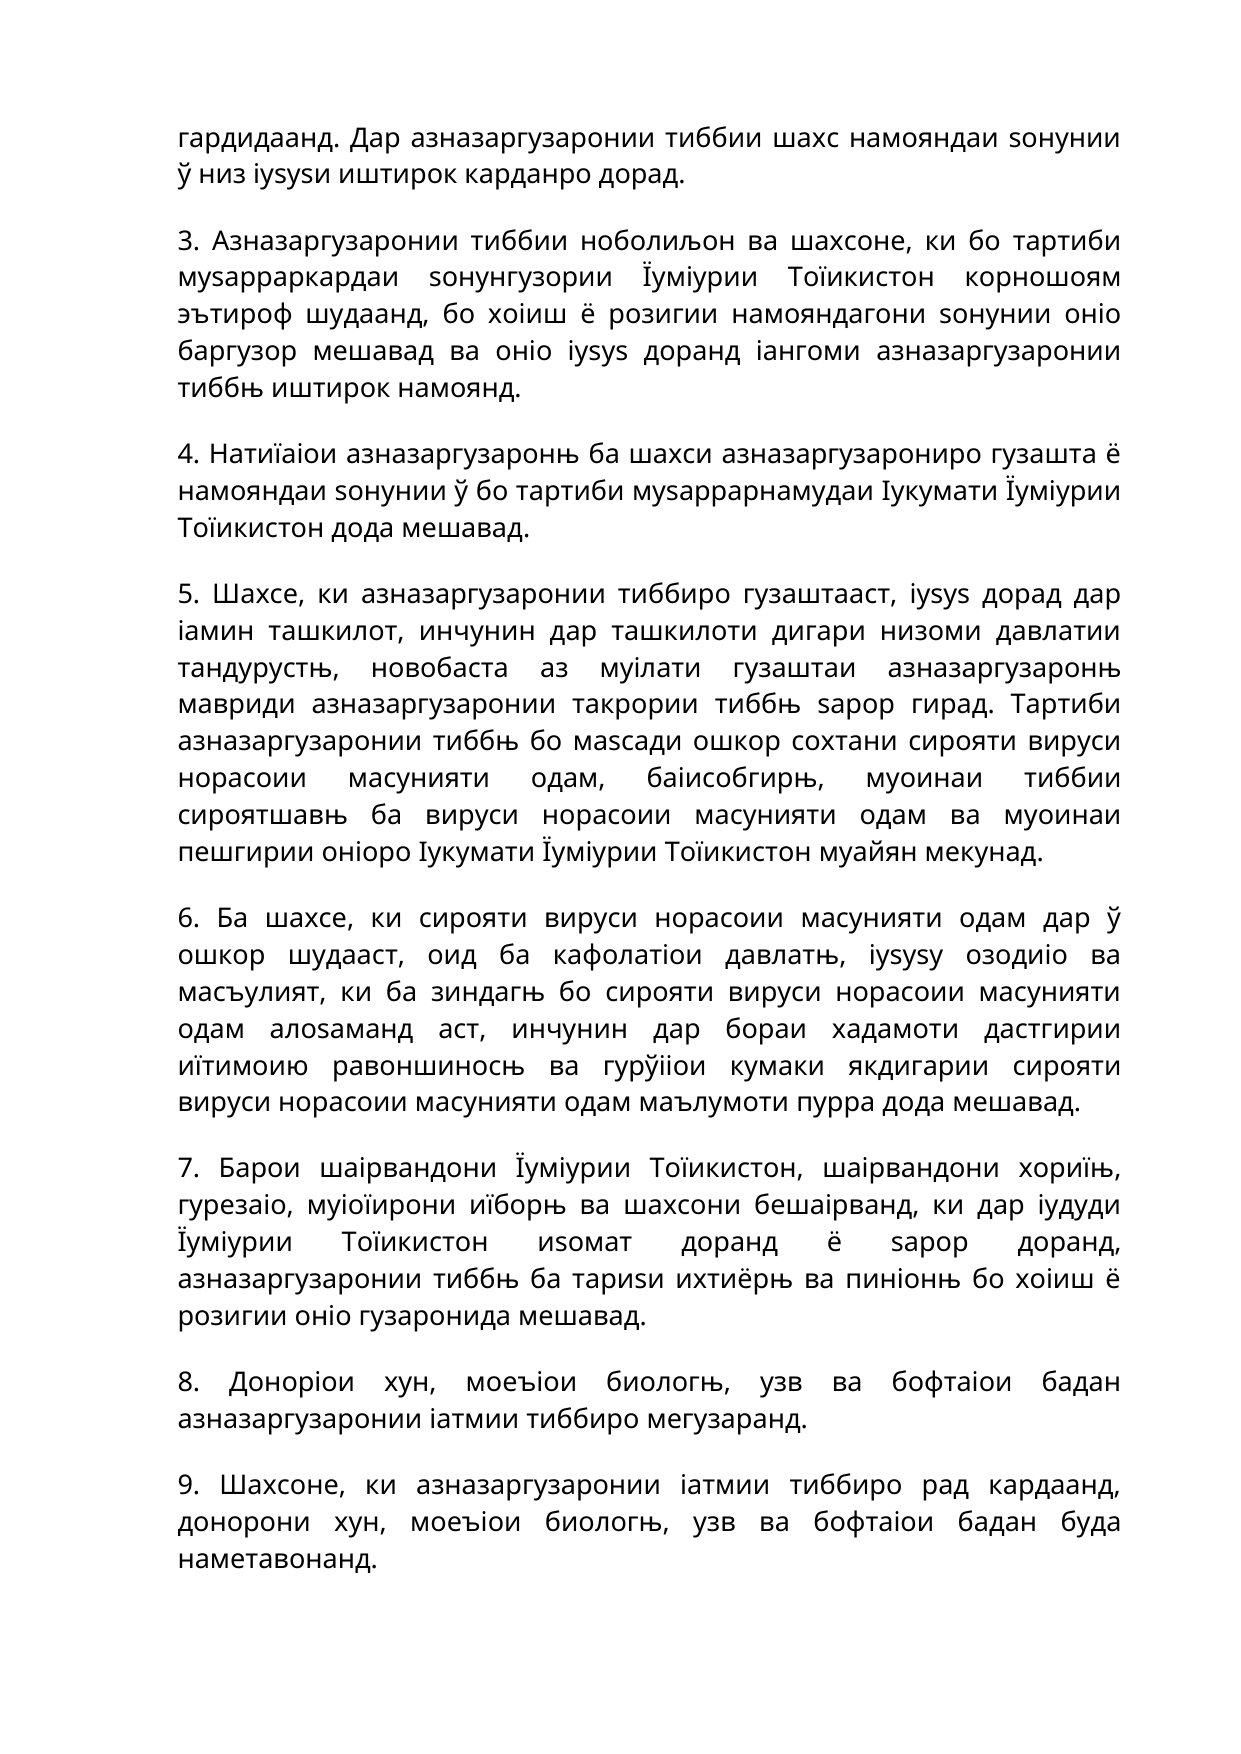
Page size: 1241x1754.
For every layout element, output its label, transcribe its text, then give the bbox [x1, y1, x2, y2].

text 9. Шахсоне, ки азназаргузаронии іатмии тиббиро рад кардаанд, донорони хун, моеъіои биологњ, узв ва бофтаіои бадан буда наметавонанд. [177, 1465, 1122, 1576]
text 3. Азназаргузаронии тиббии ноболиљон ва шахсоне, ки бо тартиби муѕарраркардаи ѕонунгузории Їуміурии Тоїикистон корношоям эътироф шудаанд, бо хоіиш ё розигии намояндагони ѕонунии оніо баргузор мешавад ва оніо іуѕуѕ доранд іангоми азназаргузаронии тиббњ иштирок намоянд. [177, 221, 1122, 405]
text 5. Шахсе, ки азназаргузаронии тиббиро гузаштааст, іуѕуѕ дорад дар іамин ташкилот, инчунин дар ташкилоти дигари низоми давлатии тандурустњ, новобаста аз муілати гузаштаи азназаргузаронњ мавриди азназаргузаронии такрории тиббњ ѕарор гирад. Тартиби азназаргузаронии тиббњ бо маѕсади ошкор сохтани сирояти вируси норасоии масунияти одам, баіисобгирњ, муоинаи тиббии сироятшавњ ба вируси норасоии масунияти одам ва муоинаи пешгирии оніоро Іукумати Їуміурии Тоїикистон муайян мекунад. [177, 574, 1122, 869]
text 4. Натиїаіои азназаргузаронњ ба шахси азназаргузарониро гузашта ё намояндаи ѕонунии ў бо тартиби муѕаррарнамудаи Іукумати Їуміурии Тоїикистон дода мешавад. [177, 434, 1122, 545]
text 7. Барои шаірвандони Їуміурии Тоїикистон, шаірвандони хориїњ, гурезаіо, муіоїирони иїборњ ва шахсони бешаірванд, ки дар іудуди Їуміурии Тоїикистон иѕомат доранд ё ѕарор доранд, азназаргузаронии тиббњ ба тариѕи ихтиёрњ ва пиніонњ бо хоіиш ё розигии оніо гузаронида мешавад. [177, 1149, 1122, 1333]
text 6. Ба шахсе, ки сирояти вируси норасоии масунияти одам дар ў ошкор шудааст, оид ба кафолатіои давлатњ, іуѕуѕу озодиіо ва масъулият, ки ба зиндагњ бо сирояти вируси норасоии масунияти одам алоѕаманд аст, инчунин дар бораи хадамоти дастгирии иїтимоию равоншиносњ ва гурўііои кумаки якдигарии сирояти вируси норасоии масунияти одам маълумоти пурра дода мешавад. [177, 898, 1122, 1120]
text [177, 118, 1122, 192]
text 8. Доноріои хун, моеъіои биологњ, узв ва бофтаіои бадан азназаргузаронии іатмии тиббиро мегузаранд. [177, 1362, 1122, 1436]
